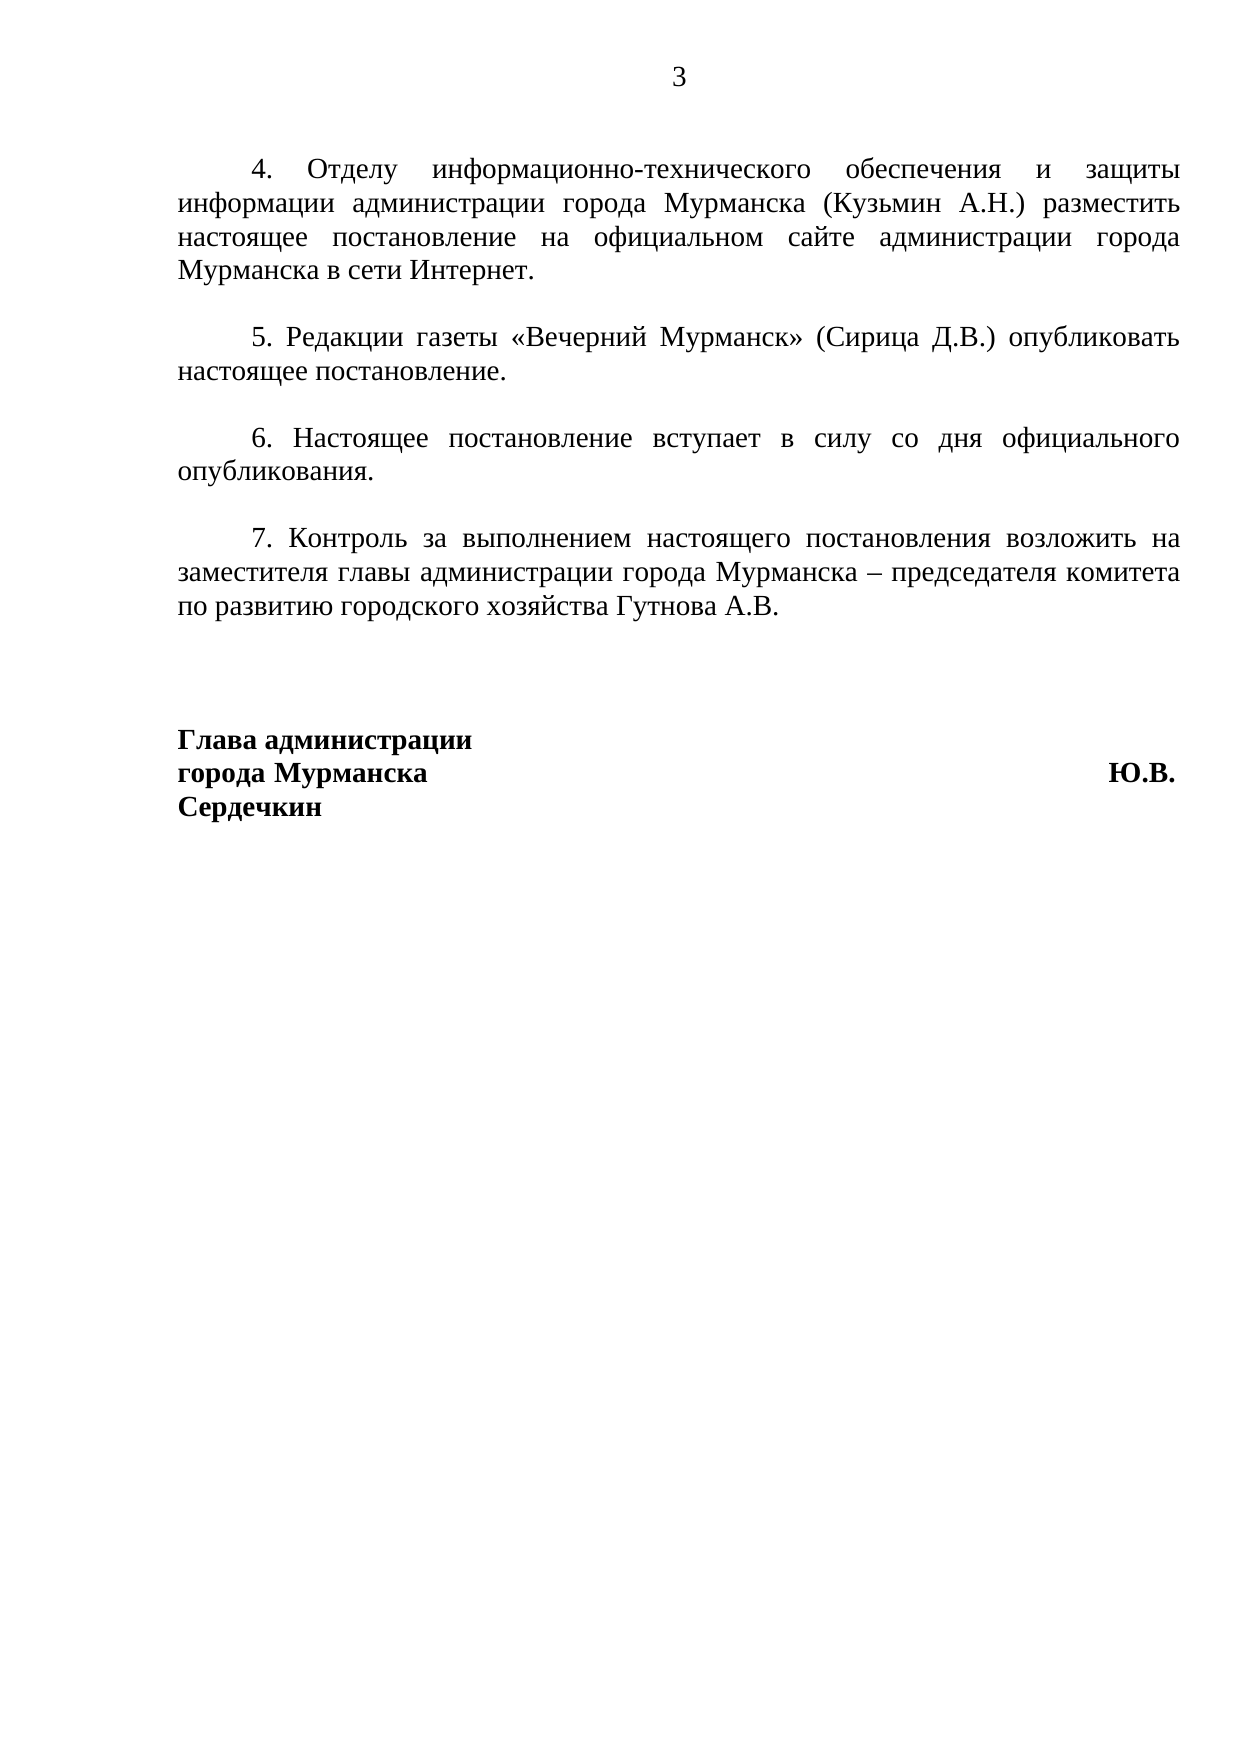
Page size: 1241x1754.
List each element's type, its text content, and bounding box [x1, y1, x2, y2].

text 5. Редакции газеты «Вечерний Мурманск» (Сирица Д.В.) опубликовать настоящее постановление. [177, 319, 1181, 386]
text города Мурманска Ю.В. Сердечкин [177, 755, 1181, 822]
text 4. Отделу информационно-технического обеспечения и защиты информации администрации города Мурманска (Кузьмин А.Н.) разместить настоящее постановление на официальном сайте администрации города Мурманска в сети Интернет. [177, 152, 1181, 286]
text 6. Настоящее постановление вступает в силу со дня официального опубликования. [177, 420, 1181, 487]
text 7. Контроль за выполнением настоящего постановления возложить на заместителя главы администрации города Мурманска – председателя комитета по развитию городского хозяйства Гутнова А.В. [177, 521, 1181, 621]
text Глава администрации [177, 722, 1181, 755]
